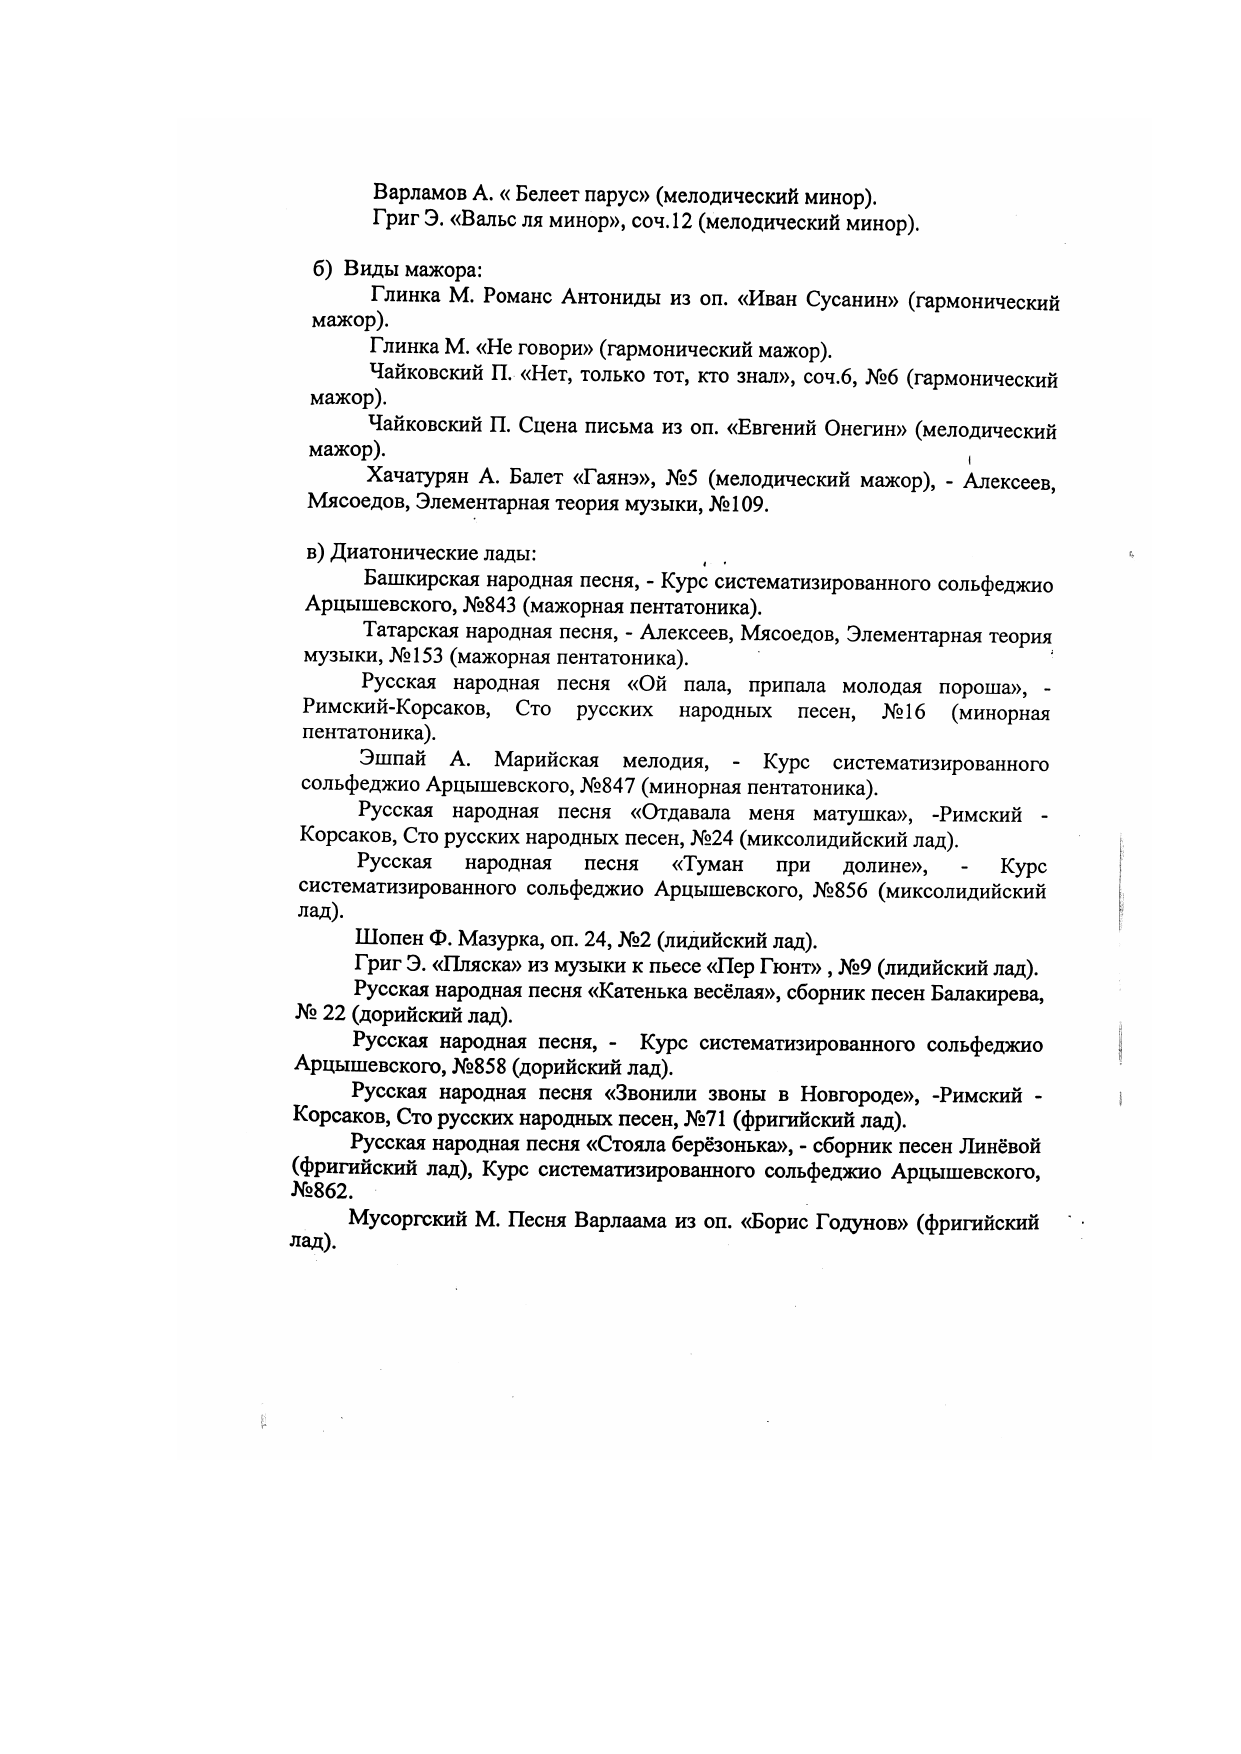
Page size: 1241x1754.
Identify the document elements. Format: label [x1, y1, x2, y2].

picture [177, 118, 1152, 1460]
